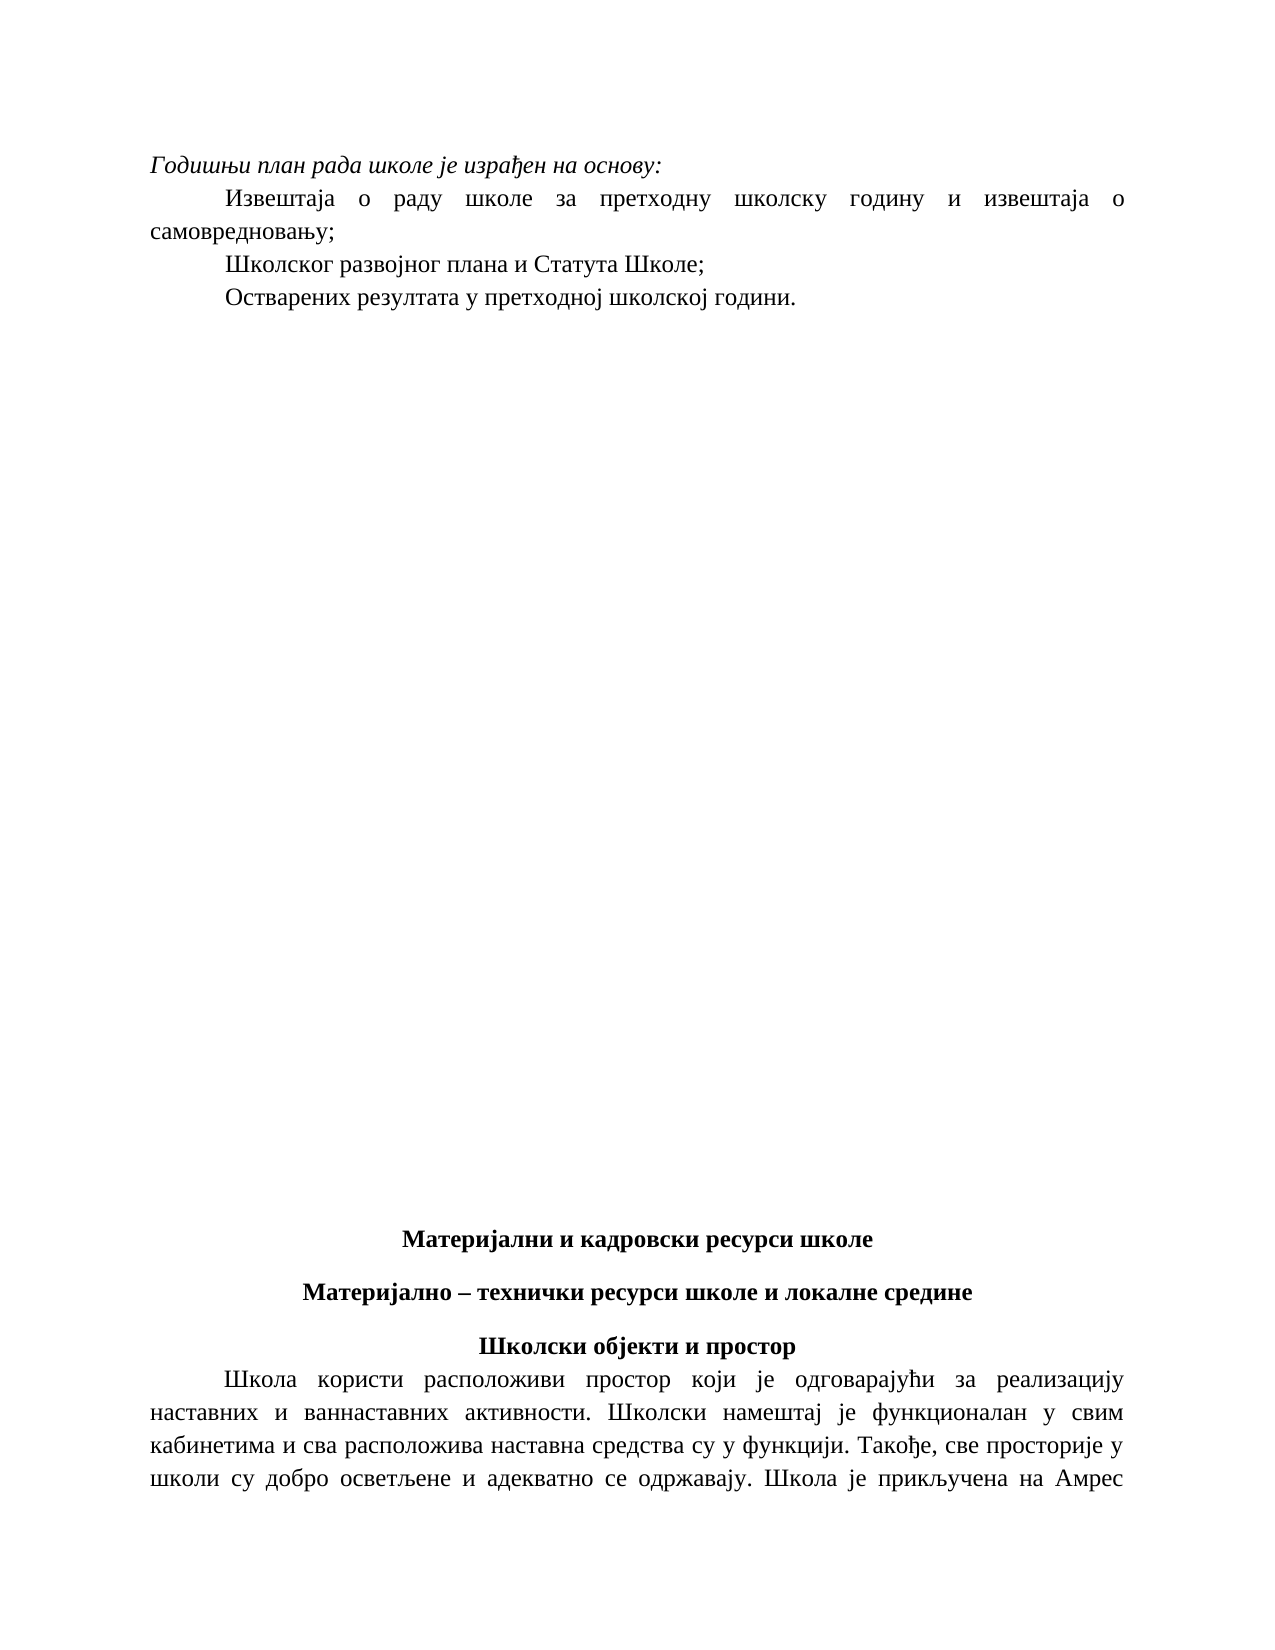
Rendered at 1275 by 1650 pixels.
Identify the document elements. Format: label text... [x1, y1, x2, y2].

subtitle Материјални и кадровски ресурси школе [150, 1224, 1125, 1252]
text Остварених резултата у претходној школској години. [150, 282, 1125, 311]
text Извештаја о раду школе за претходну школску годину и извештаја о самовредновању; [150, 183, 1125, 245]
subtitle Материјално – технички ресурси школе и локалне средине [150, 1277, 1125, 1306]
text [150, 1364, 1125, 1492]
subtitle Школски објекти и простор [150, 1331, 1125, 1360]
text Годишњи план рада школе је израђен на основу: [150, 150, 1125, 179]
text Школског развојног плана и Статута Школе; [150, 249, 1125, 278]
